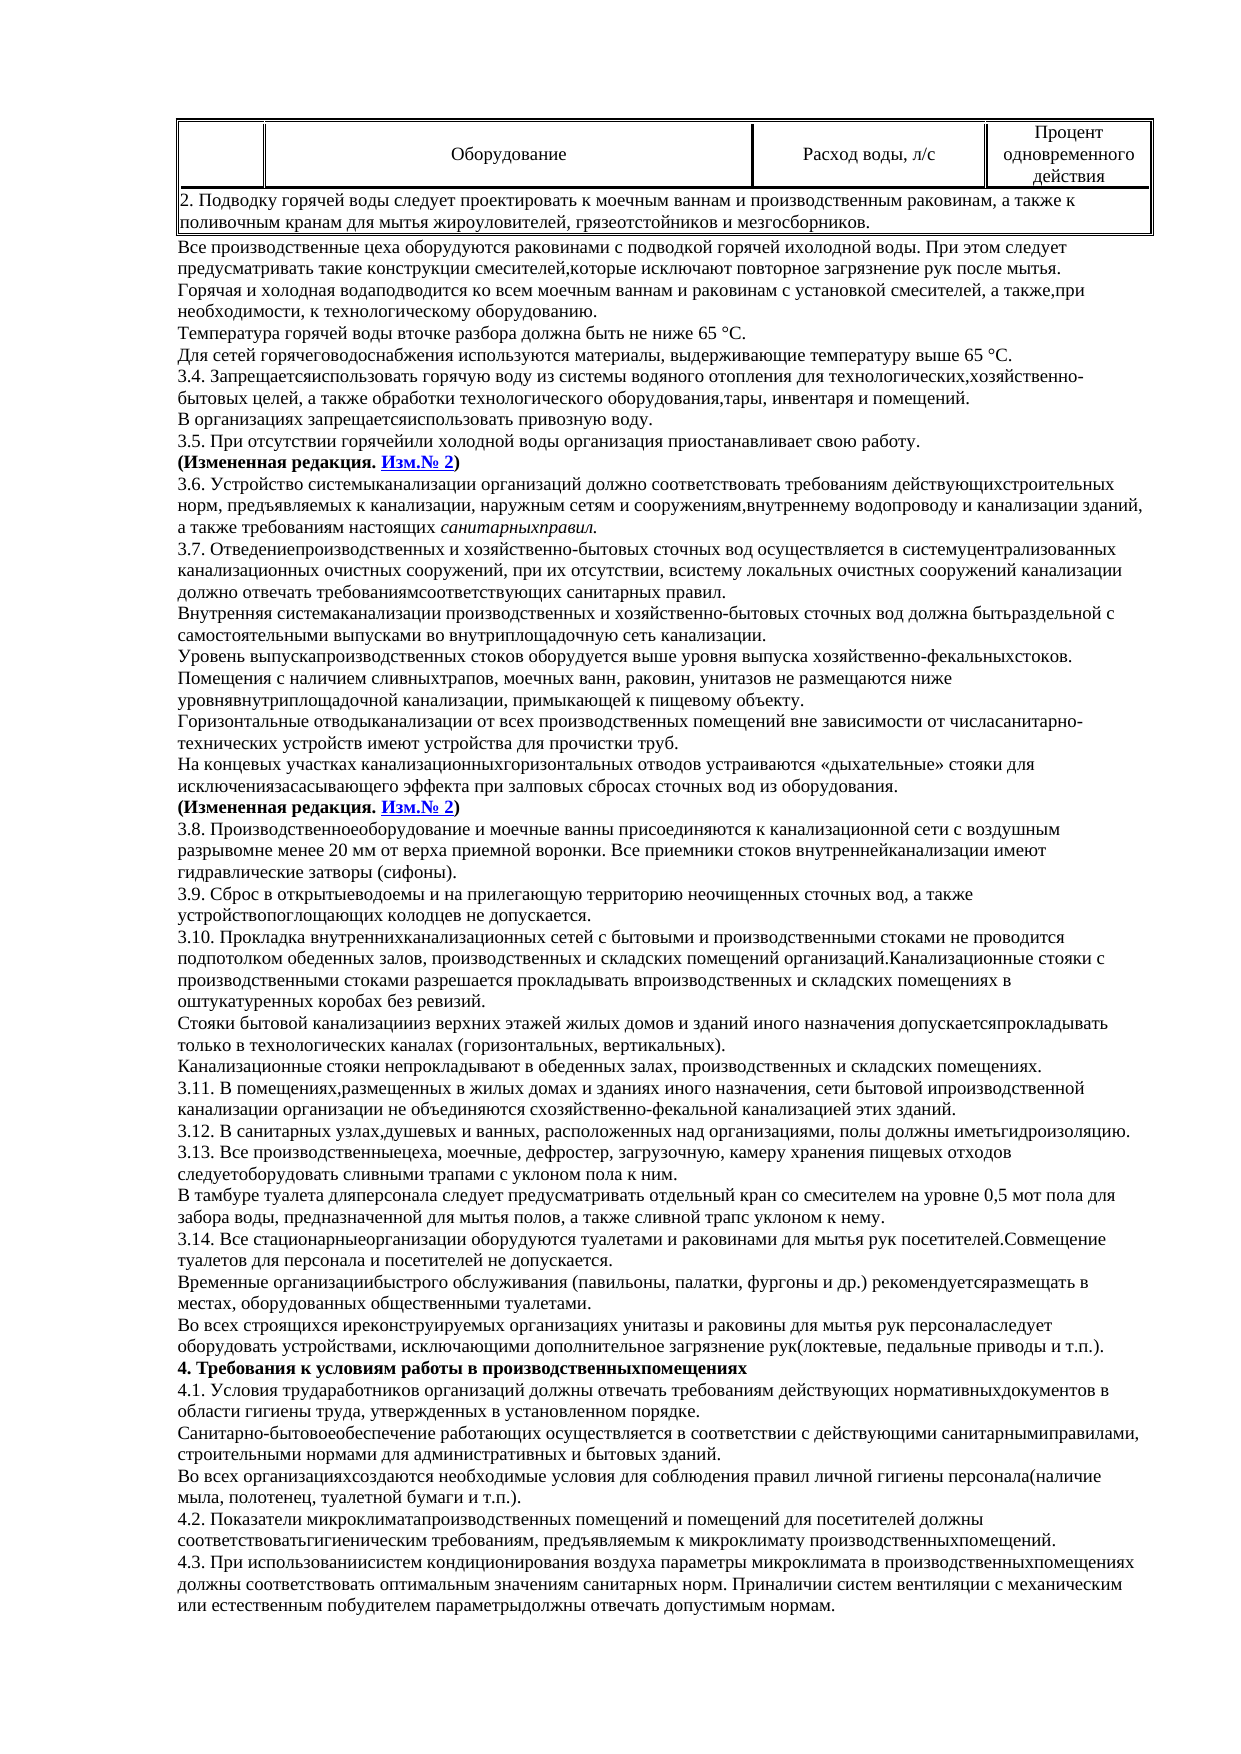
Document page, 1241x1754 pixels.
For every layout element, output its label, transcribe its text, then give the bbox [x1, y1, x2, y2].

text Уровень выпускапроизводственных стоков оборудуется выше уровня выпуска хозяйственно-фекальныхстоков. [177, 645, 1152, 667]
text Для сетей горячеговодоснабжения используются материалы, выдерживающие температуру выше 65 °С. [177, 343, 1152, 365]
text Стояки бытовой канализациииз верхних этажей жилых домов и зданий иного назначения допускаетсяпрокладывать только в технологических каналах (горизонтальных, вертикальных). [177, 1012, 1152, 1055]
text 4.1. Условия трудаработников организаций должны отвечать требованиям действующих нормативныхдокументов в области гигиены труда, утвержденных в установленном порядке. [177, 1378, 1152, 1422]
text Все производственные цеха оборудуются раковинами с подводкой горячей ихолодной воды. При этом следует предусматривать такие конструкции смесителей,которые исключают повторное загрязнение рук после мытья. [177, 236, 1152, 279]
text Во всех организацияхсоздаются необходимые условия для соблюдения правил личной гигиены персонала(наличие мыла, полотенец, туалетной бумаги и т.п.). [177, 1465, 1152, 1508]
text В тамбуре туалета дляперсонала следует предусматривать отдельный кран со смесителем на уровне 0,5 мот пола для забора воды, предназначенной для мытья полов, а также сливной трапс уклоном к нему. [177, 1184, 1152, 1227]
text Санитарно-бытовоеобеспечение работающих осуществляется в соответствии с действующими санитарнымиправилами, строительными нормами для административных и бытовых зданий. [177, 1422, 1152, 1465]
text 4.2. Показатели микроклиматапроизводственных помещений и помещений для посетителей должны соответствоватьгигиеническим требованиям, предъявляемым к микроклимату производственныхпомещений. [177, 1508, 1152, 1551]
text 3.8. Производственноеоборудование и моечные ванны присоединяются к канализационной сети с воздушным разрывомне менее 20 мм от верха приемной воронки. Все приемники стоков внутреннейканализации имеют гидравлические затворы (сифоны). [177, 818, 1152, 882]
text В организациях запрещаетсяиспользовать привозную воду. [177, 408, 1152, 430]
text 4. Требования к условиям работы в производственныхпомещениях [177, 1357, 1152, 1378]
table_header [179, 122, 265, 186]
text Временные организациибыстрого обслуживания (павильоны, палатки, фургоны и др.) рекомендуетсяразмещать в местах, оборудованных общественными туалетами. [177, 1271, 1152, 1314]
table_header Оборудование [265, 122, 752, 186]
text 4.3. При использованиисистем кондиционирования воздуха параметры микроклимата в производственныхпомещениях должны соответствовать оптимальным значениям санитарных норм. Приналичии систем вентиляции с механическим или естественным побудителем параметрыдолжны отвечать допустимым нормам. [177, 1551, 1152, 1616]
text Канализационные стояки непрокладывают в обеденных залах, производственных и складских помещениях. [177, 1055, 1152, 1077]
text На концевых участках канализационныхгоризонтальных отводов устраиваются «дыхательные» стояки для исключениязасасывающего эффекта при залповых сбросах сточных вод из оборудования. [177, 753, 1152, 796]
text Помещения с наличием сливныхтрапов, моечных ванн, раковин, унитазов не размещаются ниже уровнявнутриплощадочной канализации, примыкающей к пищевому объекту. [177, 667, 1152, 710]
text 3.11. В помещениях,размещенных в жилых домах и зданиях иного назначения, сети бытовой ипроизводственной канализации организации не объединяются схозяйственно-фекальной канализацией этих зданий. [177, 1077, 1152, 1120]
table_header Расход воды, л/с [752, 120, 986, 186]
text (Измененная редакция. Изм.№ 2) [177, 451, 1152, 473]
text 3.4. Запрещаетсяиспользовать горячую воду из системы водяного отопления для технологических,хозяйственно-бытовых целей, а также обработки технологического оборудования,тары, инвентаря и помещений. [177, 365, 1152, 408]
text Горизонтальные отводыканализации от всех производственных помещений вне зависимости от числасанитарно-технических устройств имеют устройства для прочистки труб. [177, 710, 1152, 753]
text 3.9. Сброс в открытыеводоемы и на прилегающую территорию неочищенных сточных вод, а также устройствопоглощающих колодцев не допускается. [177, 882, 1152, 926]
text (Измененная редакция. Изм.№ 2) [177, 796, 1152, 818]
text 3.13. Все производственныецеха, моечные, дефростер, загрузочную, камеру хранения пищевых отходов следуетоборудовать сливными трапами с уклоном пола к ним. [177, 1141, 1152, 1184]
text 3.5. При отсутствии горячейили холодной воды организация приостанавливает свою работу. [177, 430, 1152, 451]
text Внутренняя системаканализации производственных и хозяйственно-бытовых сточных вод должна бытьраздельной с самостоятельными выпусками во внутриплощадочную сеть канализации. [177, 602, 1152, 645]
table_header Процент одновременного действия [986, 122, 1150, 186]
text 3.6. Устройство системыканализации организаций должно соответствовать требованиям действующихстроительных норм, предъявляемых к канализации, наружным сетям и сооружениям,внутреннему водопроводу и канализации зданий, а также требованиям настоящих санитарныхправил. [177, 473, 1152, 537]
text 3.7. Отведениепроизводственных и хозяйственно-бытовых сточных вод осуществляется в системуцентрализованных канализационных очистных сооружений, при их отсутствии, всистему локальных очистных сооружений канализации должно отвечать требованиямсоответствующих санитарных правил. [177, 537, 1152, 602]
text Температура горячей воды вточке разбора должна быть не ниже 65 °С. [177, 322, 1152, 343]
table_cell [179, 186, 1150, 232]
text 3.14. Все стационарныеорганизации оборудуются туалетами и раковинами для мытья рук посетителей.Совмещение туалетов для персонала и посетителей не допускается. [177, 1227, 1152, 1271]
text 3.12. В санитарных узлах,душевых и ванных, расположенных над организациями, полы должны иметьгидроизоляцию. [177, 1120, 1152, 1141]
text Во всех строящихся иреконструируемых организациях унитазы и раковины для мытья рук персоналаследует оборудовать устройствами, исключающими дополнительное загрязнение рук(локтевые, педальные приводы и т.п.). [177, 1314, 1152, 1357]
text 3.10. Прокладка внутреннихканализационных сетей с бытовыми и производственными стоками не проводится подпотолком обеденных залов, производственных и складских помещений организаций.Канализационные стояки с производственными стоками разрешается прокладывать впроизводственных и складских помещениях в оштукатуренных коробах без ревизий. [177, 926, 1152, 1012]
text Горячая и холодная водаподводится ко всем моечным ваннам и раковинам с установкой смесителей, а также,при необходимости, к технологическому оборудованию. [177, 279, 1152, 322]
